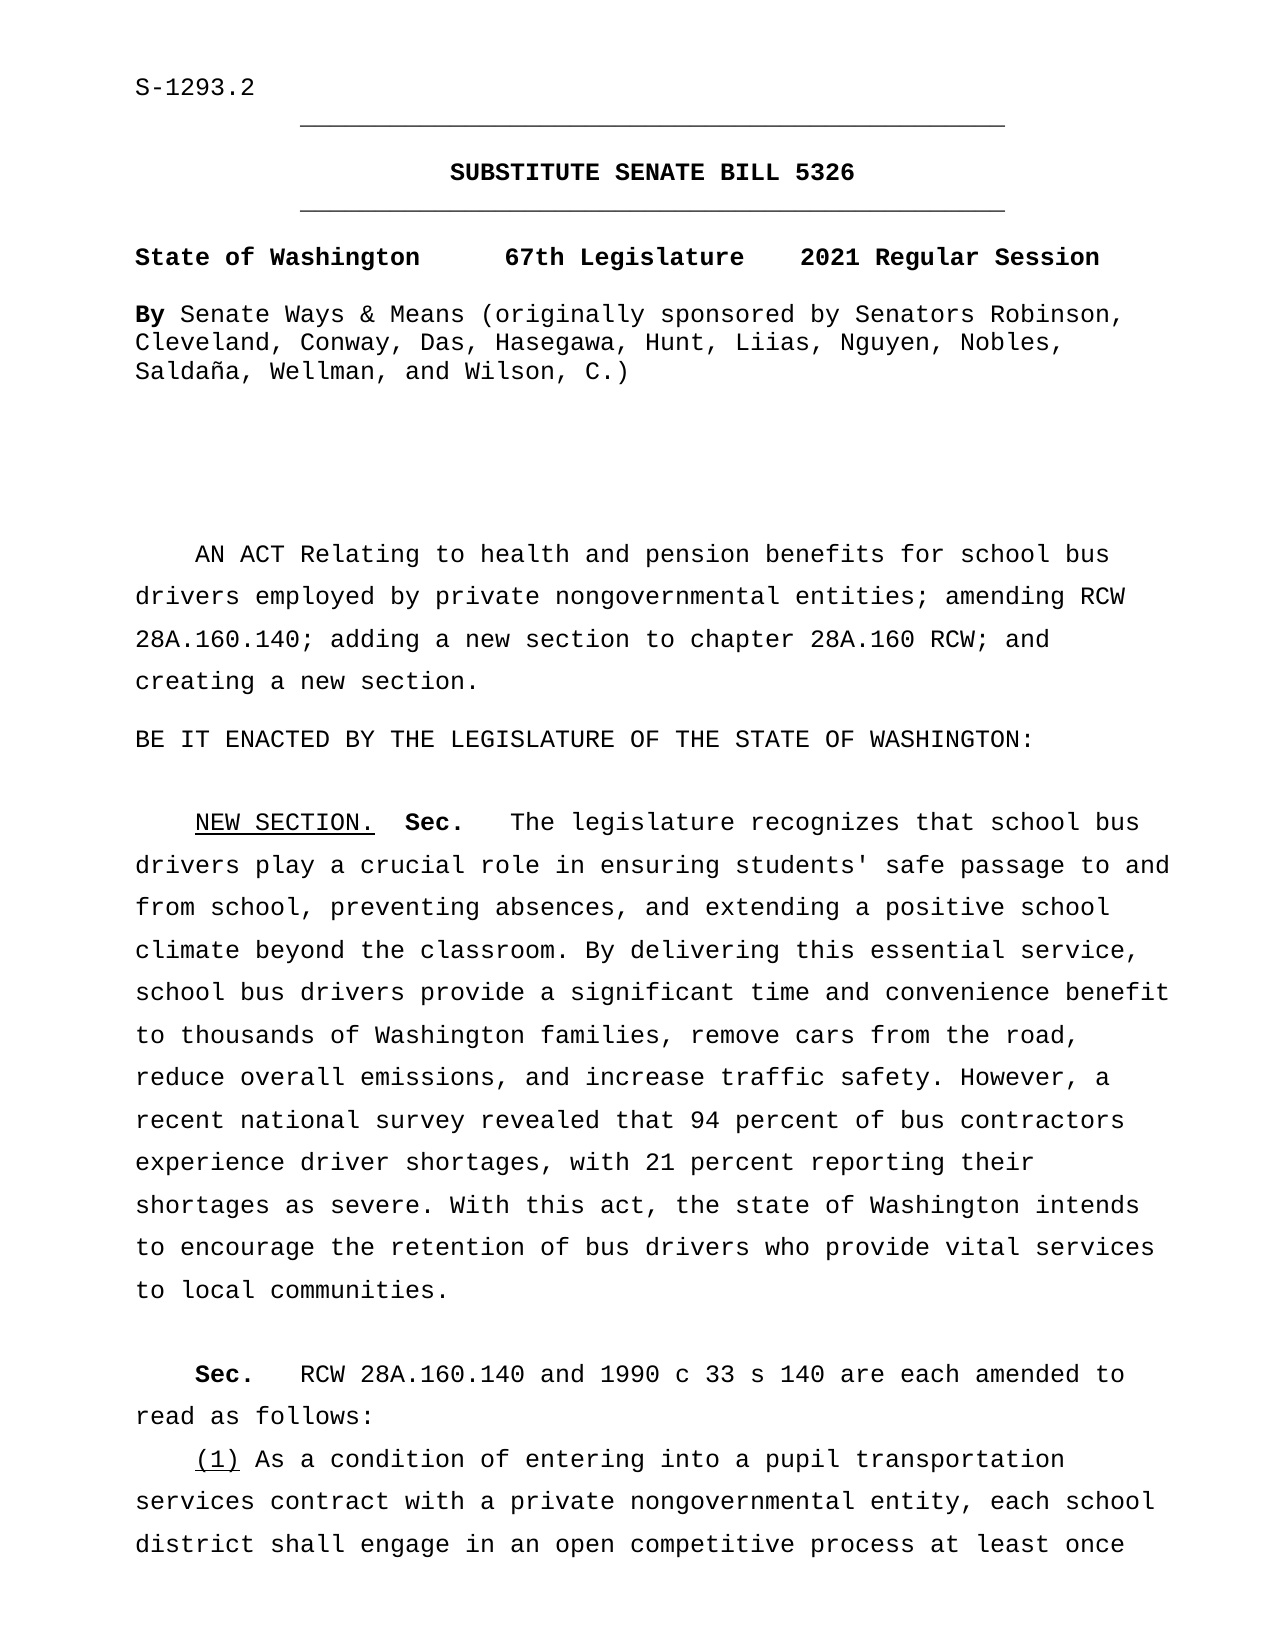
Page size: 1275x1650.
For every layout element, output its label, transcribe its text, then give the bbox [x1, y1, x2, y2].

text By Senate Ways & Means (originally sponsored by Senators Robinson, Cleveland, Conway, Das, Hasegawa, Hunt, Liias, Nguyen, Nobles, Saldaña, Wellman, and Wilson, C.) [135, 302, 1170, 387]
text AN ACT Relating to health and pension benefits for school bus drivers employed by private nongovernmental entities; amending RCW 28A.160.140; adding a new section to chapter 28A.160 RCW; and creating a new section. [135, 528, 1170, 698]
text State of Washington 67th Legislature 2021 Regular Session [135, 245, 1170, 273]
text NEW SECTION. Sec. The legislature recognizes that school bus drivers play a crucial role in ensuring students' safe passage to and from school, preventing absences, and extending a positive school climate beyond the classroom. By delivering this essential service, school bus drivers provide a significant time and convenience benefit to thousands of Washington families, remove cars from the road, reduce overall emissions, and increase traffic safety. However, a recent national survey revealed that 94 percent of bus contractors experience driver shortages, with 21 percent reporting their shortages as severe. With this act, the state of Washington intends to encourage the retention of bus drivers who provide vital services to local communities. [135, 797, 1170, 1307]
text S-1293.2 [135, 75, 1170, 103]
text BE IT ENACTED BY THE LEGISLATURE OF THE STATE OF WASHINGTON: [135, 727, 1170, 755]
text _______________________________________________ [135, 188, 1170, 217]
text SUBSTITUTE SENATE BILL 5326 [135, 160, 1170, 188]
text _______________________________________________ [135, 103, 1170, 132]
text Sec. RCW 28A.160.140 and 1990 c 33 s 140 are each amended to read as follows: [135, 1348, 1170, 1433]
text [135, 1433, 1170, 1561]
